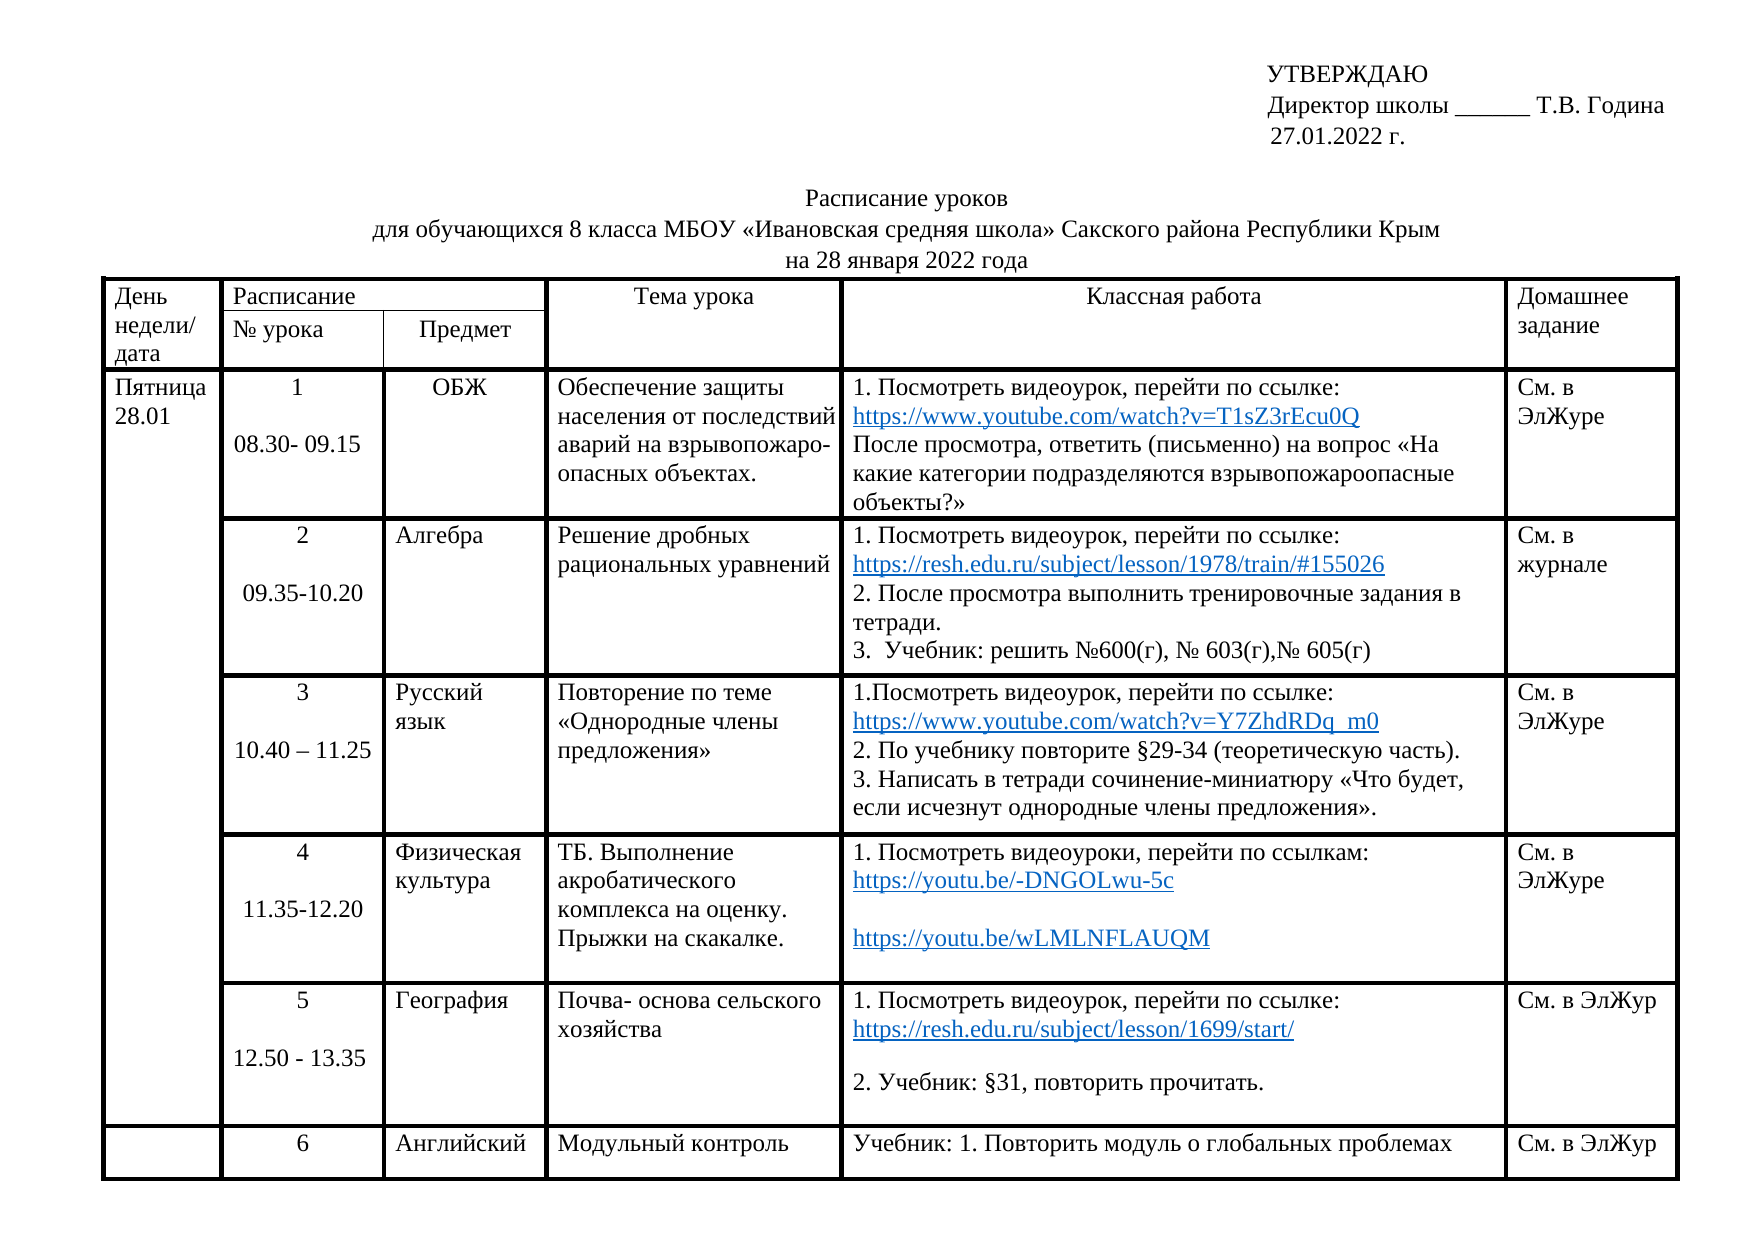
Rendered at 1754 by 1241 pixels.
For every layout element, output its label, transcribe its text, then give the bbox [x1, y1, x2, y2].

table_cell 1. Посмотреть видеоуроки, перейти по ссылкам: https://youtu.be/-DNGOLwu-5c https://youtu.be/wLMLNFLAUQM [844, 837, 1504, 981]
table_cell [844, 1128, 1504, 1176]
table_cell Обеспечение защиты населения от последствий аварий на взрывопожаро-опасных объектах. [549, 372, 839, 516]
table_cell Почва- основа сельского хозяйства [549, 985, 839, 1124]
text для обучающихся 8 класса МБОУ «Ивановская средняя школа» Сакского района Республики Крым [118, 214, 1695, 243]
table_header Домашнее задание [1508, 281, 1675, 367]
table_cell География [386, 985, 544, 1124]
table_cell № урока [224, 311, 383, 367]
table_cell 4 11.35-12.20 [224, 837, 382, 981]
table_cell Алгебра [386, 521, 544, 673]
table_cell 3 10.40 – 11.25 [224, 678, 382, 832]
table_cell ТБ. Выполнение акробатического комплекса на оценку. Прыжки на скакалке. [549, 837, 839, 981]
table_cell См. в журнале [1508, 521, 1675, 673]
table_cell 1. Посмотреть видеоурок, перейти по ссылке: https://resh.edu.ru/subject/lesson/1699/start/ 2. Учебник: §31, повторить прочитать. [844, 985, 1504, 1124]
table_cell ОБЖ [386, 372, 544, 516]
text на 28 января 2022 года [118, 245, 1695, 274]
table_cell 1. Посмотреть видеоурок, перейти по ссылке: https://resh.edu.ru/subject/lesson/1978/train/#155026 2. После просмотра выполнить тренировочные задания в тетради. 3. Учебник: решить №600(г), № 603(г),№ 605(г) [844, 521, 1504, 673]
table_header Классная работа [844, 281, 1504, 367]
table_cell Пятница 28.01 [106, 372, 219, 1124]
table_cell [549, 1128, 839, 1176]
table_cell Решение дробных рациональных уравнений [549, 521, 839, 673]
table_cell 5 12.50 - 13.35 [224, 985, 382, 1124]
table_cell См. в ЭлЖуре [1508, 678, 1675, 832]
table_header День недели/ дата [106, 281, 219, 367]
table_cell Предмет [384, 311, 544, 367]
table_cell Английский язык [386, 1128, 544, 1176]
table_cell См. в ЭлЖур [1508, 1128, 1675, 1176]
table_header Тема урока [549, 281, 839, 367]
text УТВЕРЖДАЮ [118, 59, 1695, 88]
table_cell [106, 1128, 219, 1176]
table_cell Физическая культура [386, 837, 544, 981]
table_cell См. в ЭлЖур [1508, 985, 1675, 1124]
table_cell См. в ЭлЖуре [1508, 372, 1675, 516]
text Директор школы ______ Т.В. Година [118, 90, 1695, 119]
table_cell См. в ЭлЖуре [1508, 837, 1675, 981]
table_cell Повторение по теме «Однородные члены предложения» [549, 678, 839, 832]
table_cell 2 09.35-10.20 [224, 521, 382, 673]
table_cell 1 08.30- 09.15 [224, 372, 382, 516]
table_header Расписание [224, 281, 544, 310]
text Расписание уроков [118, 183, 1695, 212]
table_cell 6 13.45-14.30 [224, 1128, 382, 1176]
table_cell Посмотреть видеоурок, перейти по ссылке: https://www.youtube.com/watch?v=Y7ZhdRDq_m0 2. По учебнику повторите §29-34 (теоретическую часть). 3. Написать в тетради сочинение-миниатюру «Что будет, если исчезнут однородные члены предложения». [844, 678, 1504, 832]
text 27.01.2022 г. [118, 121, 1695, 150]
table_cell Русский язык [386, 678, 544, 832]
table_cell 1. Посмотреть видеоурок, перейти по ссылке: https://www.youtube.com/watch?v=T1sZ3rEcu0Q После просмотра, ответить (письменно) на вопрос «На какие категории подразделяются взрывопожароопасные объекты?» [844, 372, 1504, 516]
